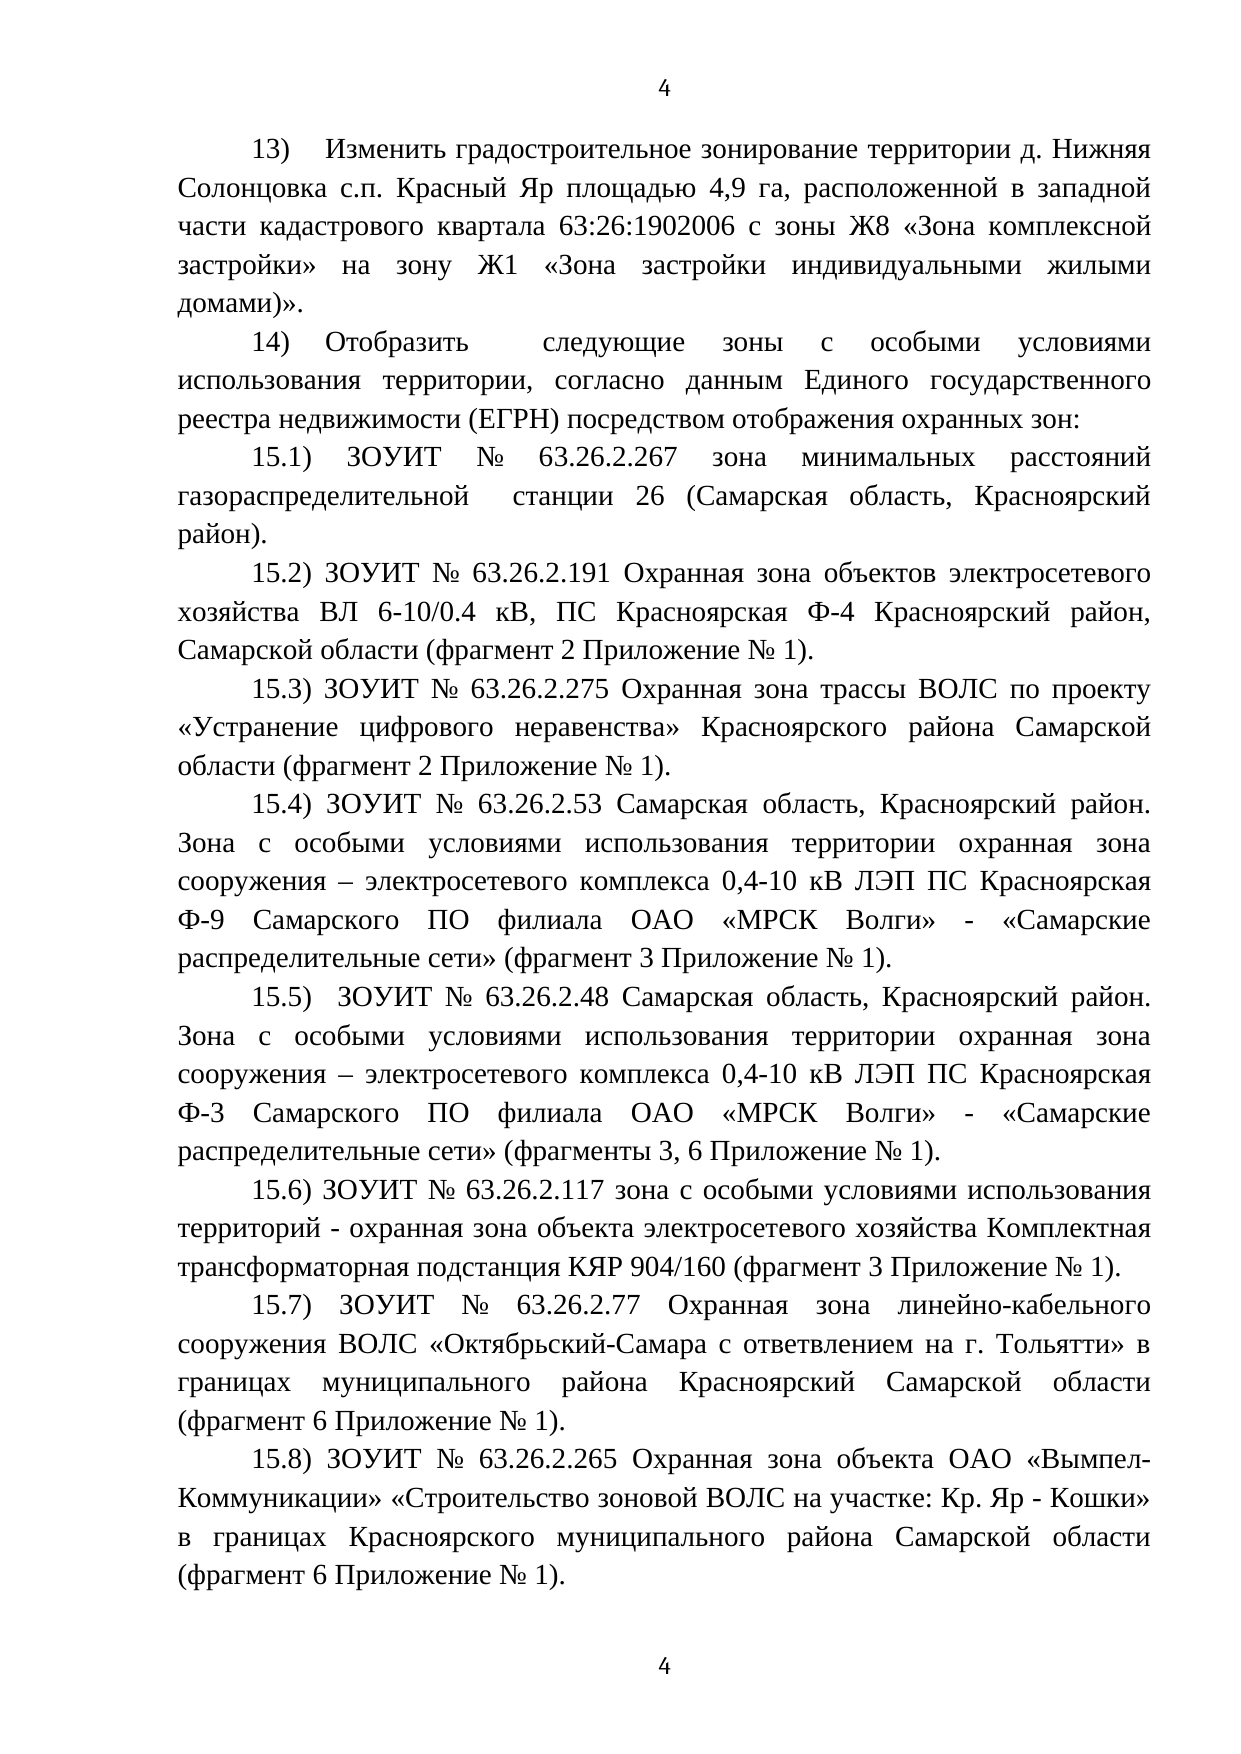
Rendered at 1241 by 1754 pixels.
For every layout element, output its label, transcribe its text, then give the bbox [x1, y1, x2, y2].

text 15.1) ЗОУИТ № 63.26.2.267 зона минимальных расстояний газораспределительной станции 26 (Самарская область, Красноярский район). [177, 439, 1152, 550]
text 15.7) ЗОУИТ № 63.26.2.77 Охранная зона линейно-кабельного сооружения ВОЛС «Октябрьский-Самара с ответвлением на г. Тольятти» в границах муниципального района Красноярский Самарской области (фрагмент 6 Приложение № 1). [177, 1287, 1152, 1437]
list Изменить градостроительное зонирование территории д. Нижняя Солонцовка с.п. Красный Яр площадью 4,9 га, расположенной в западной части кадастрового квартала 63:26:1902006 с зоны Ж8 «Зона комплексной застройки» на зону Ж1 «Зона застройки индивидуальными жилыми домами)». [177, 131, 1152, 319]
list Отобразить следующие зоны с особыми условиями использования территории, согласно данным Единого государственного реестра недвижимости (ЕГРН) посредством отображения охранных зон: [177, 324, 1152, 434]
text 15.2) ЗОУИТ № 63.26.2.191 Охранная зона объектов электросетевого хозяйства ВЛ 6-10/0.4 кВ, ПС Красноярская Ф-4 Красноярский район, Самарской области (фрагмент 2 Приложение № 1). [177, 555, 1152, 666]
text 15.8) ЗОУИТ № 63.26.2.265 Охранная зона объекта ОАО «Вымпел-Коммуникации» «Строительство зоновой ВОЛС на участке: Кр. Яр - Кошки» в границах Красноярского муниципального района Самарской области (фрагмент 6 Приложение № 1). [177, 1442, 1152, 1591]
text 15.5) ЗОУИТ № 63.26.2.48 Самарская область, Красноярский район. Зона с особыми условиями использования территории охранная зона сооружения – электросетевого комплекса 0,4-10 кВ ЛЭП ПС Красноярская Ф-3 Самарского ПО филиала ОАО «МРСК Волги» - «Самарские распределительные сети» (фрагменты 3, 6 Приложение № 1). [177, 979, 1152, 1167]
text 15.3) ЗОУИТ № 63.26.2.275 Охранная зона трассы ВОЛС по проекту «Устранение цифрового неравенства» Красноярского района Самарской области (фрагмент 2 Приложение № 1). [177, 671, 1152, 781]
text 15.6) ЗОУИТ № 63.26.2.117 зона с особыми условиями использования территорий - охранная зона объекта электросетевого хозяйства Комплектная трансформаторная подстанция КЯР 904/160 (фрагмент 3 Приложение № 1). [177, 1172, 1152, 1282]
text 15.4) ЗОУИТ № 63.26.2.53 Самарская область, Красноярский район. Зона с особыми условиями использования территории охранная зона сооружения – электросетевого комплекса 0,4-10 кВ ЛЭП ПС Красноярская Ф-9 Самарского ПО филиала ОАО «МРСК Волги» - «Самарские распределительные сети» (фрагмент 3 Приложение № 1). [177, 786, 1152, 974]
